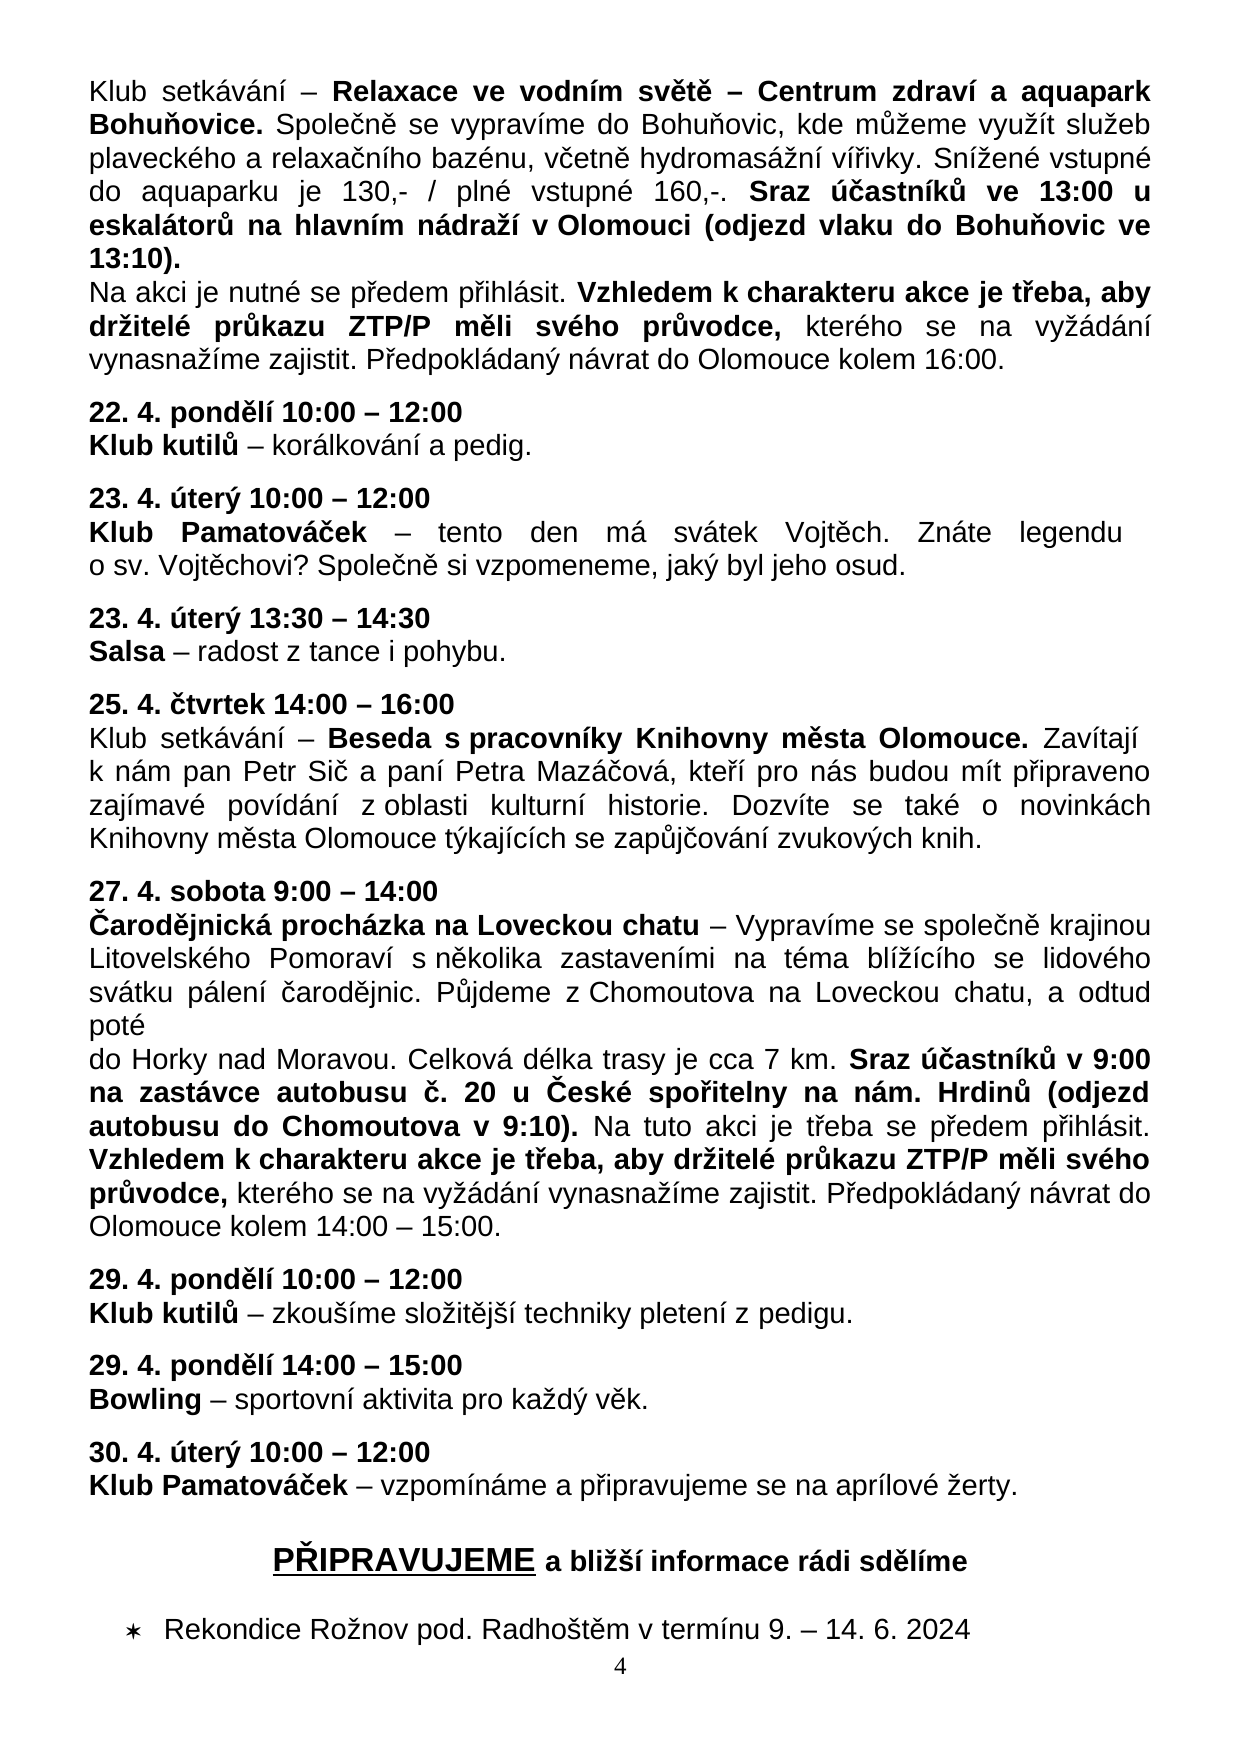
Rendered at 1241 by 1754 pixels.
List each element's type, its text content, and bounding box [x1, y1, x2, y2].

text 30. 4. úterý 10:00 – 12:00 [89, 1435, 1152, 1468]
text Bowling – sportovní aktivita pro každý věk. [89, 1382, 1152, 1416]
text Klub Pamatováček – vzpomínáme a připravujeme se na aprílové žerty. [89, 1468, 1152, 1502]
text Salsa – radost z tance i pohybu. [89, 634, 1152, 668]
text Klub Pamatováček – tento den má svátek Vojtěch. Znáte legendu o sv. Vojtěchovi? Společně si vzpomeneme, jaký byl jeho osud. [89, 515, 1152, 582]
text PŘIPRAVUJEME a bližší informace rádi sdělíme [89, 1540, 1152, 1579]
text 29. 4. pondělí 10:00 – 12:00 [89, 1262, 1152, 1296]
text Klub setkávání – Relaxace ve vodním světě – Centrum zdraví a aquapark Bohuňovice. Společně se vypravíme do Bohuňovic, kde můžeme využít služeb plaveckého a relaxačního bazénu, včetně hydromasážní vířivky. Snížené vstupné do aquaparku je 130,- / plné vstupné 160,-. Sraz účastníků ve 13:00 u eskalátorů na hlavním nádraží v Olomouci (odjezd vlaku do Bohuňovic ve 13:10). Na akci je nutné se předem přihlásit. Vzhledem k charakteru akce je třeba, aby držitelé průkazu ZTP/P měli svého průvodce, kterého se na vyžádání vynasnažíme zajistit. Předpokládaný návrat do Olomouce kolem 16:00. [89, 74, 1152, 376]
text Čarodějnická procházka na Loveckou chatu – Vypravíme se společně krajinou Litovelského Pomoraví s několika zastaveními na téma blížícího se lidového svátku pálení čarodějnic. Půjdeme z Chomoutova na Loveckou chatu, a odtud poté do Horky nad Moravou. Celková délka trasy je cca 7 km. Sraz účastníků v 9:00 na zastávce autobusu č. 20 u České spořitelny na nám. Hrdinů (odjezd autobusu do Chomoutova v 9:10). Na tuto akci je třeba se předem přihlásit. Vzhledem k charakteru akce je třeba, aby držitelé průkazu ZTP/P měli svého průvodce, kterého se na vyžádání vynasnažíme zajistit. Předpokládaný návrat do Olomouce kolem 14:00 – 15:00. [89, 908, 1152, 1243]
text Klub setkávání – Beseda s pracovníky Knihovny města Olomouce. Zavítají k nám pan Petr Sič a paní Petra Mazáčová, kteří pro nás budou mít připraveno zajímavé povídání z oblasti kulturní historie. Dozvíte se také o novinkách Knihovny města Olomouce týkajících se zapůjčování zvukových knih. [89, 721, 1152, 855]
text Klub kutilů – zkoušíme složitější techniky pletení z pedigu. [89, 1296, 1152, 1329]
text 27. 4. sobota 9:00 – 14:00 [89, 874, 1152, 908]
text 22. 4. pondělí 10:00 – 12:00 [89, 395, 1152, 428]
text Klub kutilů – korálkování a pedig. [89, 428, 1152, 462]
text 23. 4. úterý 13:30 – 14:30 [89, 601, 1152, 634]
text 23. 4. úterý 10:00 – 12:00 [89, 481, 1152, 515]
text 25. 4. čtvrtek 14:00 – 16:00 [89, 687, 1152, 721]
text 29. 4. pondělí 14:00 – 15:00 [89, 1348, 1152, 1382]
list Rekondice Rožnov pod. Radhoštěm v termínu 9. – 14. 6. 2024 [126, 1612, 1152, 1646]
